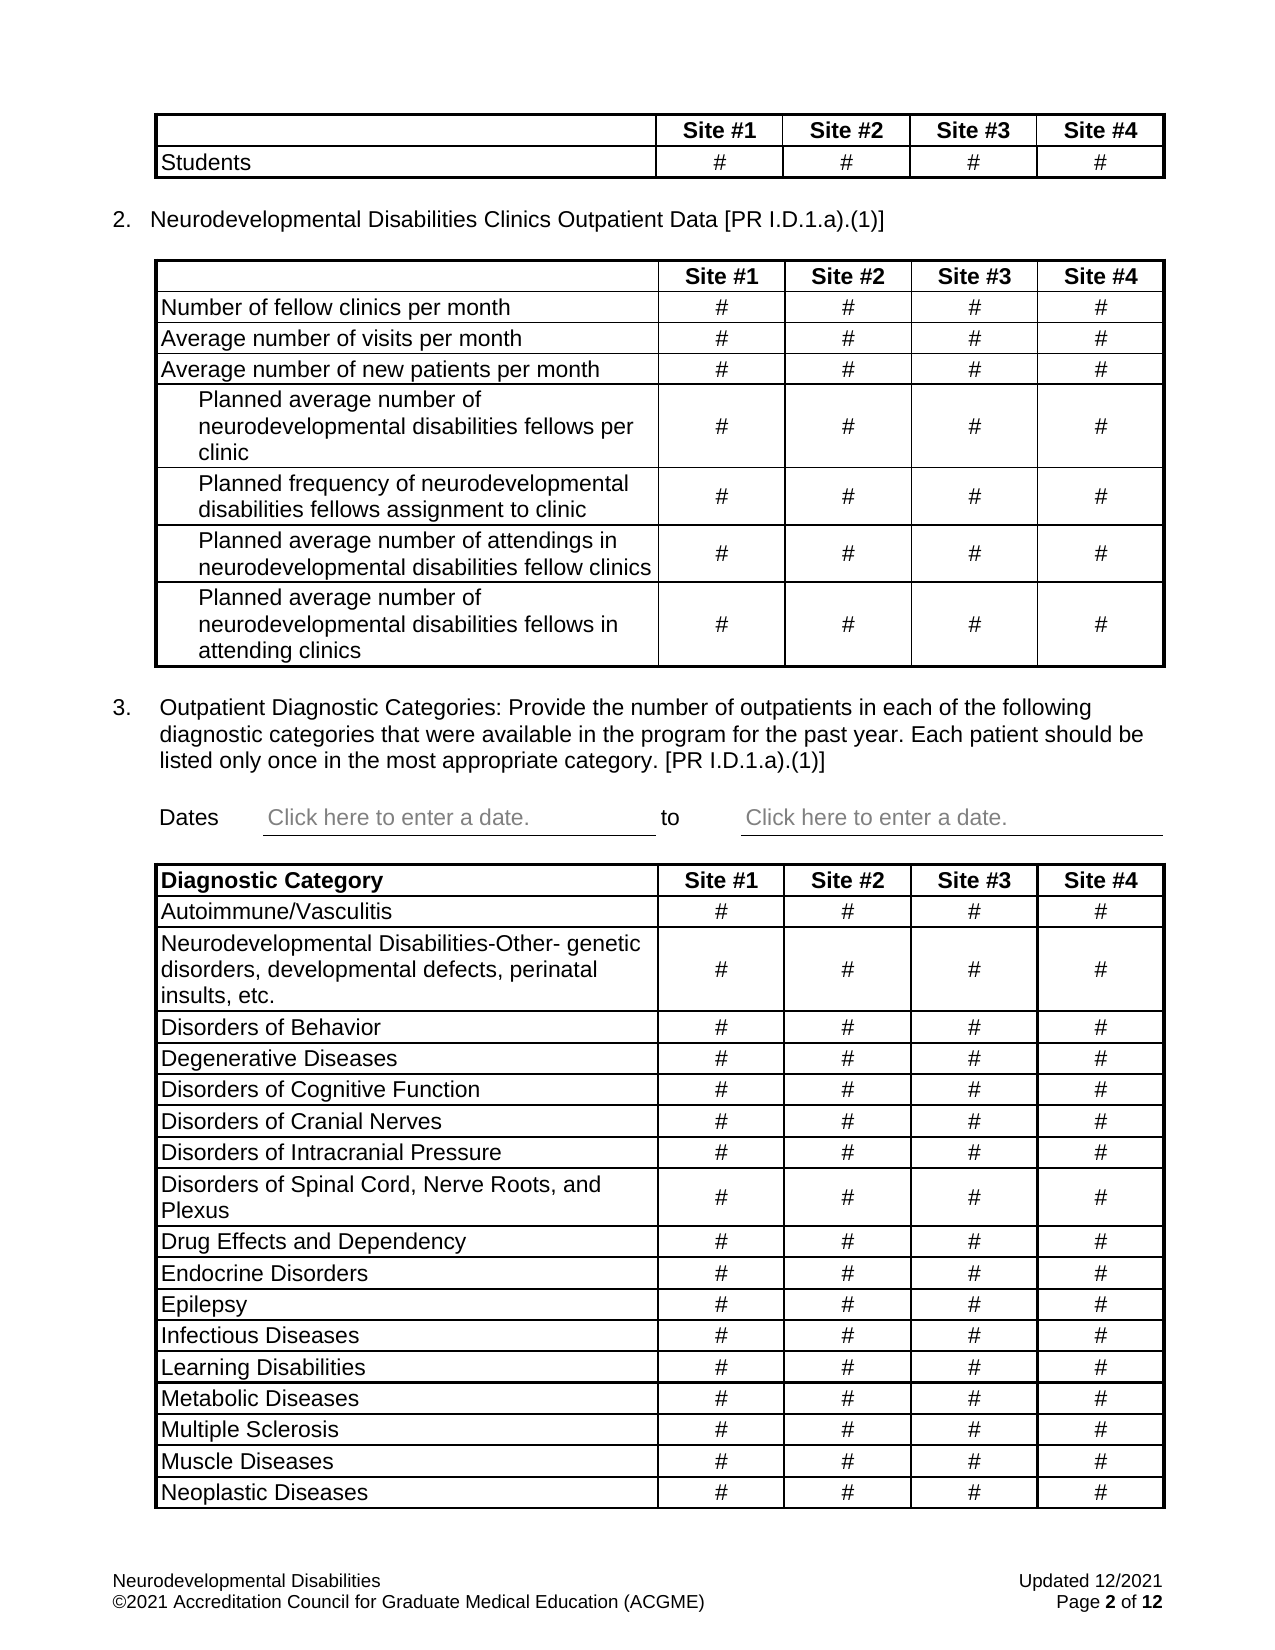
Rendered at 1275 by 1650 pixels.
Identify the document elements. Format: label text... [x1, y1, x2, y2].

table_header [158, 116, 655, 145]
table_header Site #2 [786, 262, 911, 291]
table_cell Disorders of Intracranial Pressure [158, 1138, 657, 1167]
table_cell Planned average number of neurodevelopmental disabilities fellows in attending clinics [158, 583, 658, 665]
table_cell Planned average number of attendings in neurodevelopmental disabilities fellow clinics [158, 526, 658, 581]
table_cell Disorders of Cognitive Function [158, 1075, 657, 1104]
table_cell Disorders of Cranial Nerves [158, 1106, 657, 1136]
list Neurodevelopmental Disabilities Clinics Outpatient Data [PR I.D.1.a).(1)] [112, 206, 1162, 232]
table_header Site #4 [1037, 116, 1162, 145]
table_header [158, 262, 658, 291]
table_cell Muscle Diseases [158, 1446, 657, 1476]
table_header Site #3 [912, 262, 1037, 291]
table_header to [656, 800, 741, 835]
table_cell Average number of visits per month [158, 323, 658, 352]
table_cell Average number of new patients per month [158, 354, 658, 383]
table_header Site #1 [659, 262, 784, 291]
table_header Site #4 [1039, 866, 1162, 895]
table_cell Planned frequency of neurodevelopmental disabilities fellows assignment to clinic [158, 468, 658, 524]
table_cell Neoplastic Diseases [158, 1478, 657, 1507]
table_header Site #4 [1038, 262, 1162, 291]
table_cell Number of fellow clinics per month [158, 292, 658, 322]
table_cell Drug Effects and Dependency [158, 1227, 657, 1256]
table_cell Endocrine Disorders [158, 1258, 657, 1287]
table_cell Epilepsy [158, 1290, 657, 1319]
table_cell Autoimmune/Vasculitis [158, 897, 657, 926]
table_header Site #3 [912, 866, 1036, 895]
table_cell Degenerative Diseases [158, 1044, 657, 1073]
table_header Site #1 [657, 116, 782, 145]
table_cell Neurodevelopmental Disabilities-Other- genetic disorders, developmental defects, perinatal insults, etc. [158, 928, 657, 1010]
table_cell Infectious Diseases [158, 1321, 657, 1350]
table_header Site #2 [785, 866, 910, 895]
table_cell Planned average number of neurodevelopmental disabilities fellows per clinic [158, 385, 658, 467]
table_header Site #2 [783, 116, 909, 145]
table_header Dates [155, 800, 263, 835]
table_cell Multiple Sclerosis [158, 1415, 657, 1444]
table_header Diagnostic Category [158, 866, 657, 895]
table_header Site #3 [911, 116, 1036, 145]
table_cell Disorders of Spinal Cord, Nerve Roots, and Plexus [158, 1169, 657, 1225]
table_cell Students [158, 147, 655, 176]
table_cell Disorders of Behavior [158, 1012, 657, 1042]
table_cell Learning Disabilities [158, 1352, 657, 1381]
list Outpatient Diagnostic Categories: Provide the number of outpatients in each of the following diagnostic categories that were available in the program for the past year. Each patient should be listed only once in the most appropriate category. [PR I.D.1.a).(1)] [112, 694, 1162, 773]
table_cell Metabolic Diseases [158, 1384, 657, 1413]
table_header Site #1 [659, 866, 783, 895]
